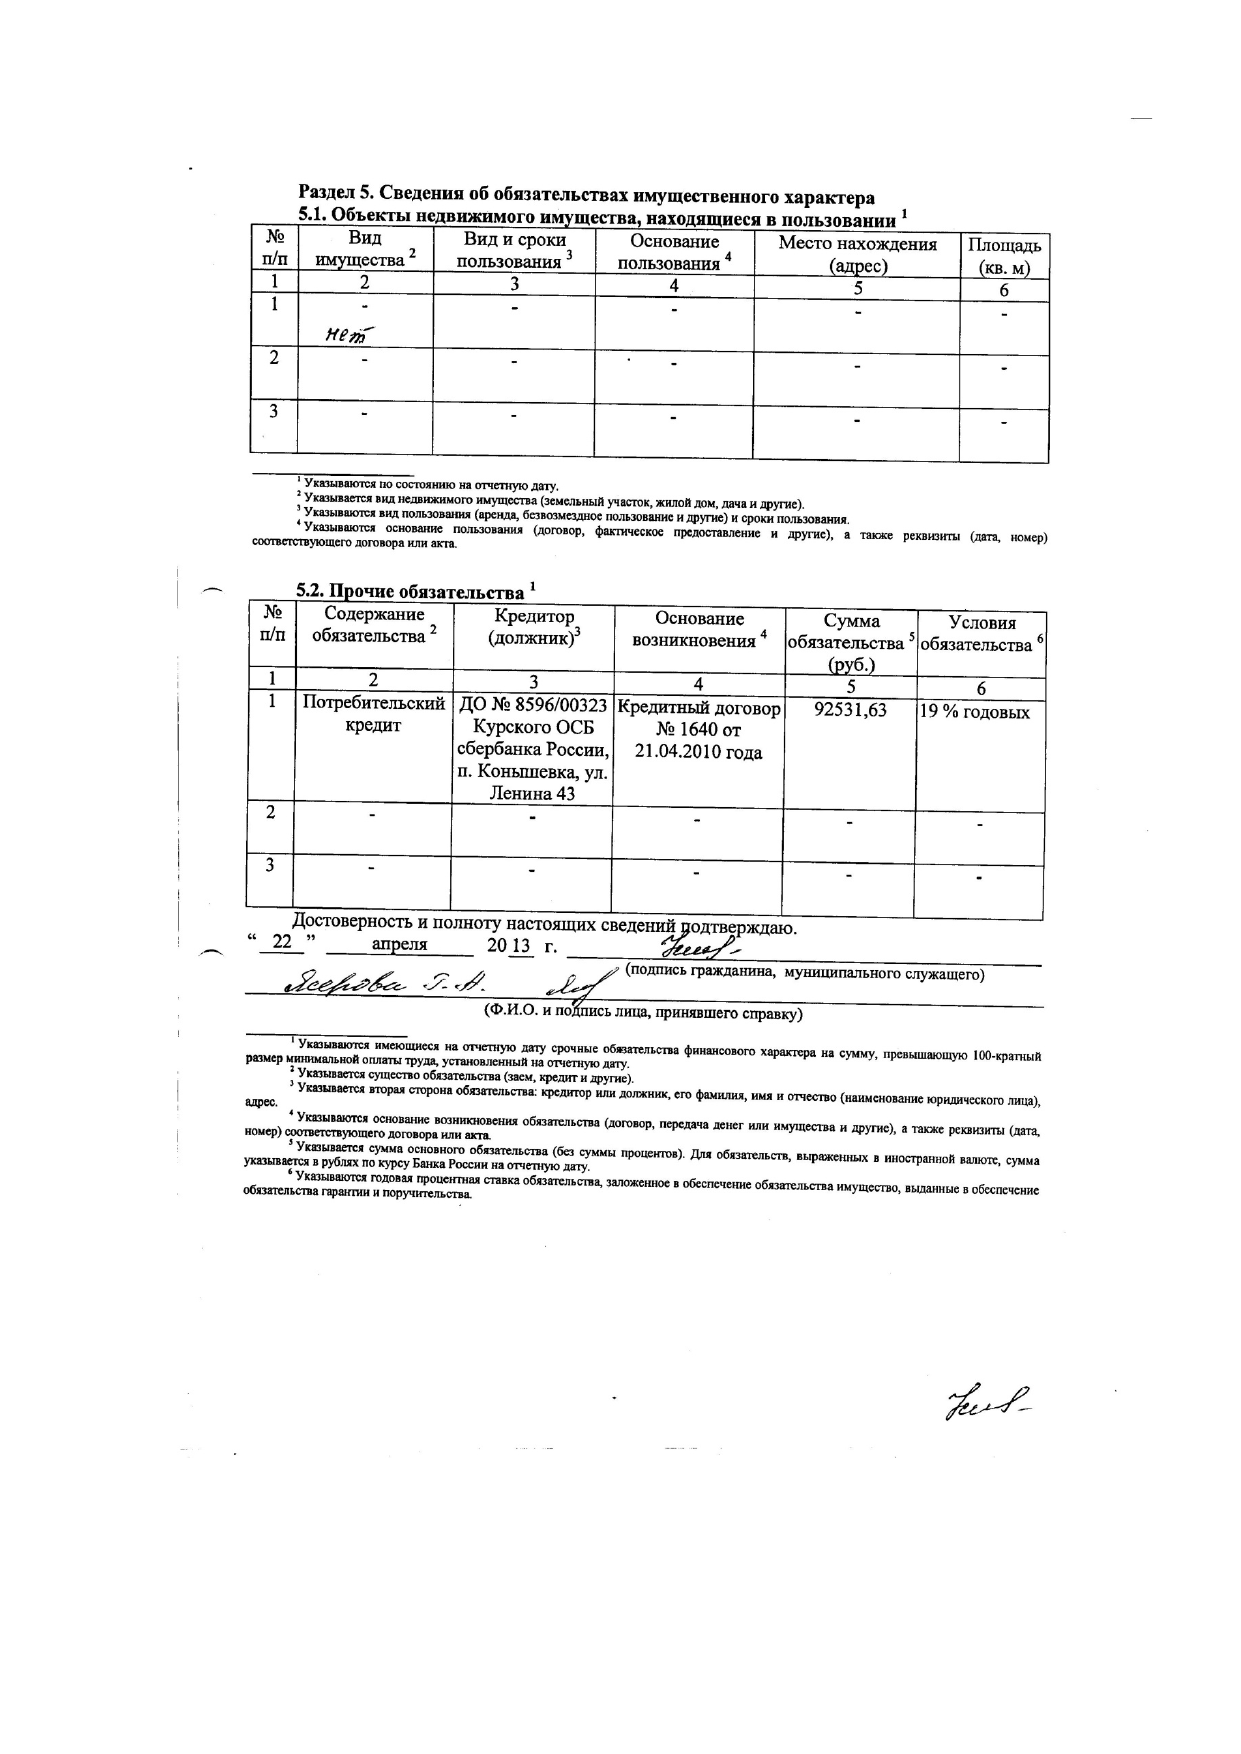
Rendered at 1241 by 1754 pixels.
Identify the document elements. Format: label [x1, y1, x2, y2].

picture [177, 118, 1153, 1458]
